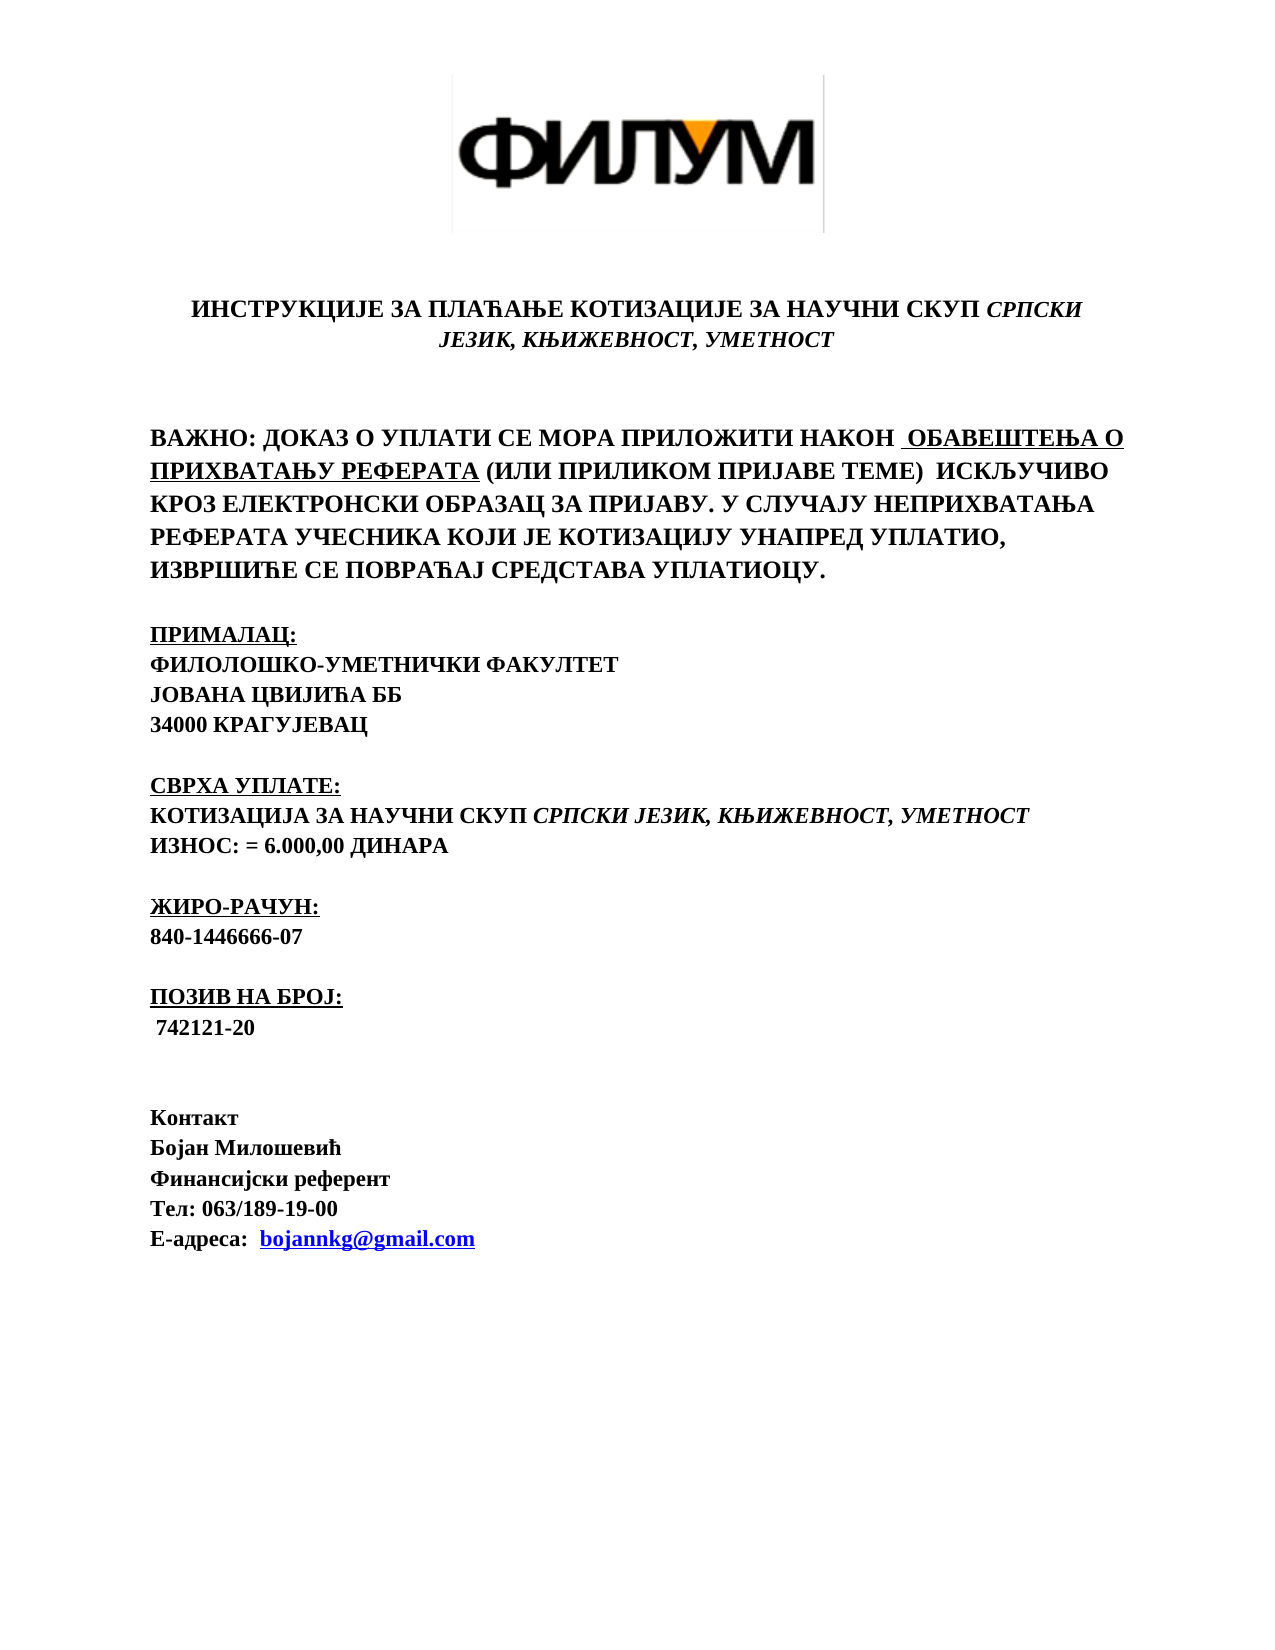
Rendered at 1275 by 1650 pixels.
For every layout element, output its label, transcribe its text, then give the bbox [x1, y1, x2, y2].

text ПРИМАЛАЦ: [150, 621, 1125, 647]
text КОТИЗАЦИЈА ЗА НАУЧНИ СКУП СРПСКИ ЈЕЗИК, КЊИЖЕВНОСТ, УМЕТНОСТ [150, 802, 1125, 828]
text 840-1446666-07 [150, 923, 1125, 949]
picture [432, 75, 843, 233]
text 34000 КРАГУЈЕВАЦ [150, 711, 1125, 738]
text СВРХА УПЛАТЕ: [150, 772, 1125, 798]
text ИЗНОС: = 6.000,00 ДИНАРА [150, 832, 1125, 859]
text Тел: 063/189-19-00 [150, 1195, 1125, 1221]
text ПОЗИВ НА БРОЈ: [150, 983, 1125, 1010]
text ИНСТРУКЦИЈЕ ЗА ПЛАЋАЊЕ КОТИЗАЦИЈЕ ЗА НАУЧНИ СКУП СРПСКИ ЈЕЗИК, КЊИЖЕВНОСТ, УМЕТНОСТ [150, 294, 1125, 353]
text ФИЛОЛОШКО-УМЕТНИЧКИ ФАКУЛТЕТ [150, 651, 1125, 677]
text ЈОВАНА ЦВИЈИЋА ББ [150, 681, 1125, 708]
text Финансијски референт [150, 1164, 1125, 1191]
text ЖИРО-РАЧУН: [150, 893, 1125, 919]
text Е-адреса: bojannkg@gmail.com [150, 1225, 1125, 1251]
text Контакт [150, 1104, 1125, 1131]
text ВАЖНО: ДОКАЗ О УПЛАТИ СЕ МОРА ПРИЛОЖИТИ НАКОН ОБАВЕШТЕЊА О ПРИХВАТАЊУ РЕФЕРАТА (ИЛИ ПРИЛИКОМ ПРИЈАВЕ ТЕМЕ) ИСКЉУЧИВО КРОЗ ЕЛЕКТРОНСКИ ОБРАЗАЦ ЗА ПРИЈАВУ. У СЛУЧАЈУ НЕПРИХВАТАЊА РЕФЕРАТА УЧЕСНИКА КОЈИ ЈЕ КОТИЗАЦИЈУ УНАПРЕД УПЛАТИО, ИЗВРШИЋЕ СЕ ПОВРАЋАЈ СРЕДСТАВА УПЛАТИОЦУ. [150, 423, 1125, 583]
text Бојан Милошевић [150, 1134, 1125, 1161]
text 742121-20 [150, 1013, 1125, 1040]
